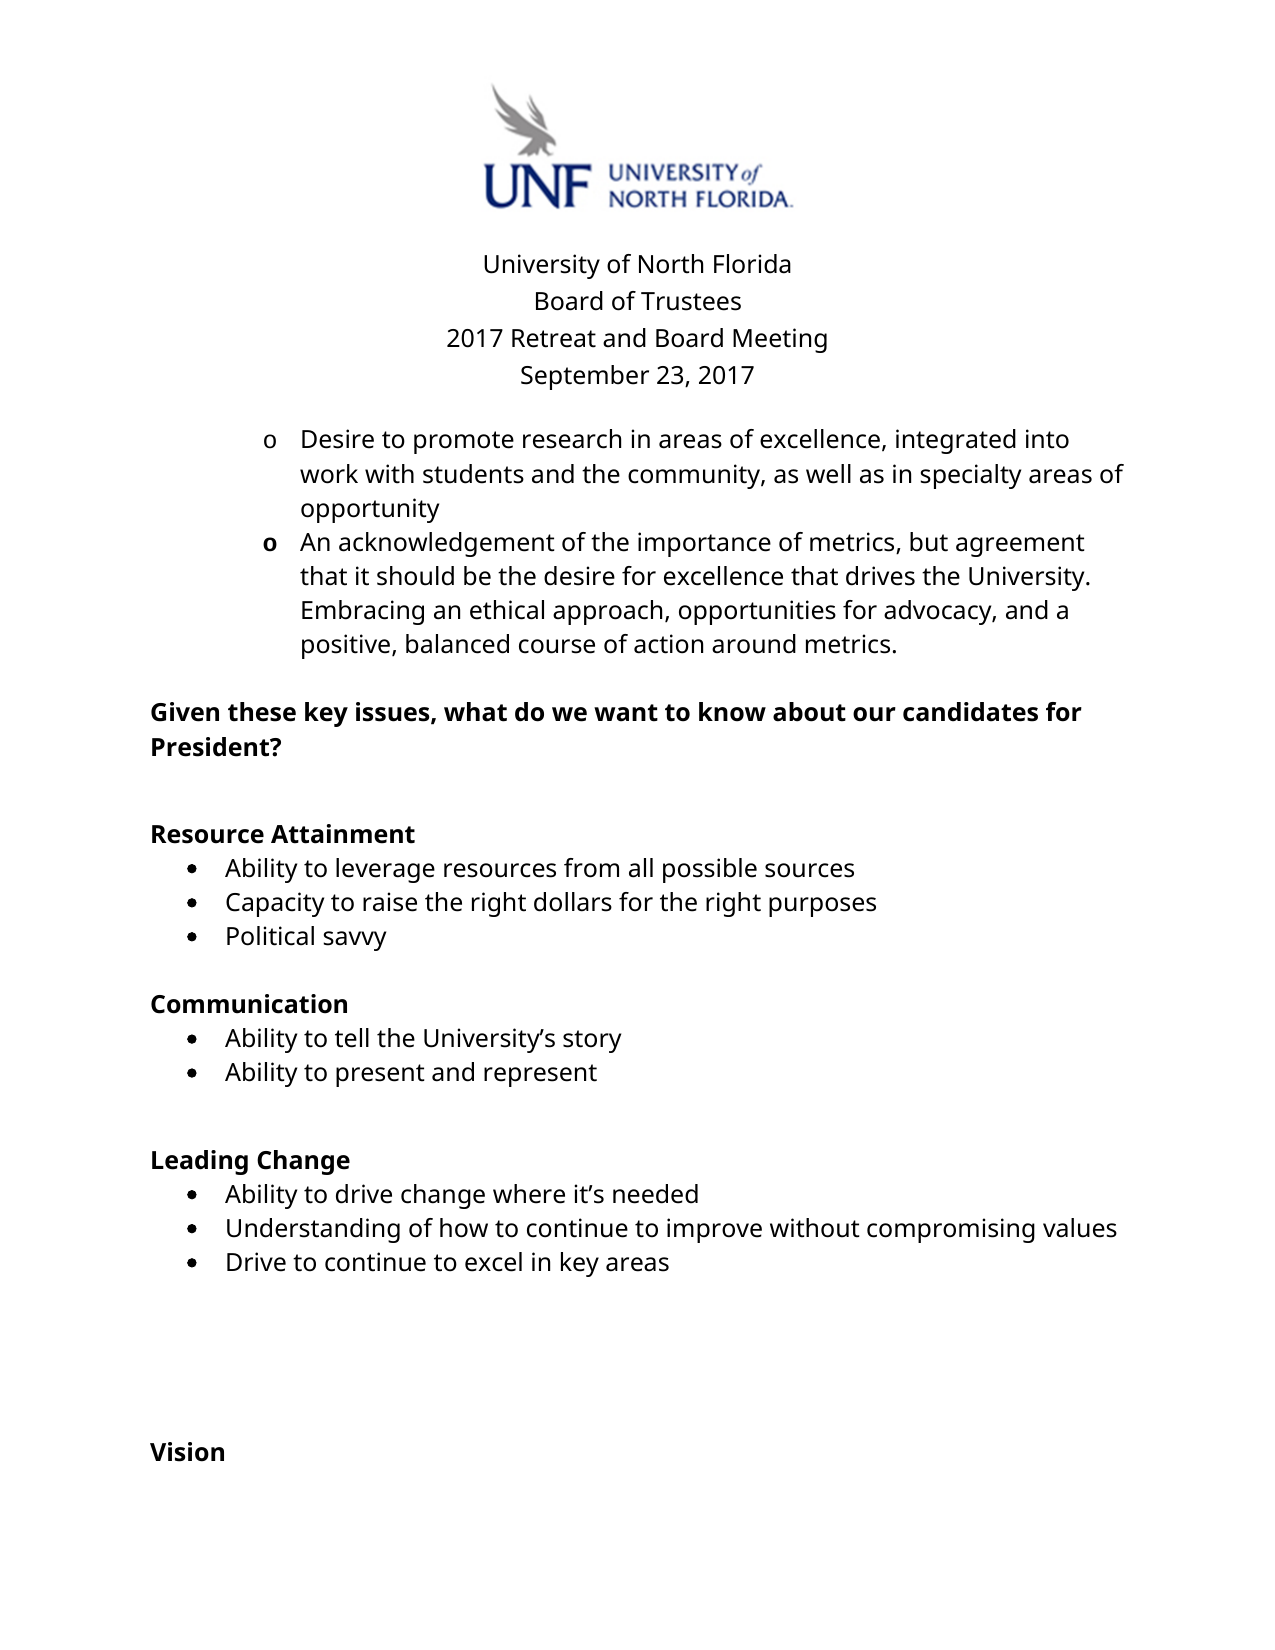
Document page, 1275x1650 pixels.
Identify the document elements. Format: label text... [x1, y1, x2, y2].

subtitle Vision [150, 1434, 1125, 1468]
list Ability to present and represent [187, 1055, 1125, 1089]
list An acknowledgement of the importance of metrics, but agreement that it should be the desire for excellence that drives the University. Embracing an ethical approach, opportunities for advocacy, and a positive, balanced course of action around metrics. [262, 524, 1125, 661]
subtitle Resource Attainment [150, 817, 1125, 851]
subtitle Leading Change [150, 1143, 1125, 1177]
list Ability to tell the University’s story [187, 1021, 1125, 1055]
list Ability to drive change where it’s needed [187, 1177, 1125, 1211]
list Political savvy [187, 919, 1125, 953]
picture [468, 75, 808, 219]
list Ability to leverage resources from all possible sources [187, 851, 1125, 885]
list Understanding of how to continue to improve without compromising values [187, 1211, 1125, 1245]
list Drive to continue to excel in key areas [187, 1245, 1125, 1279]
list Desire to promote research in areas of excellence, integrated into work with students and the community, as well as in specialty areas of opportunity [262, 422, 1125, 524]
subtitle Communication [150, 987, 1125, 1021]
list Capacity to raise the right dollars for the right purposes [187, 885, 1125, 919]
subtitle Given these key issues, what do we want to know about our candidates for President? [150, 695, 1125, 763]
